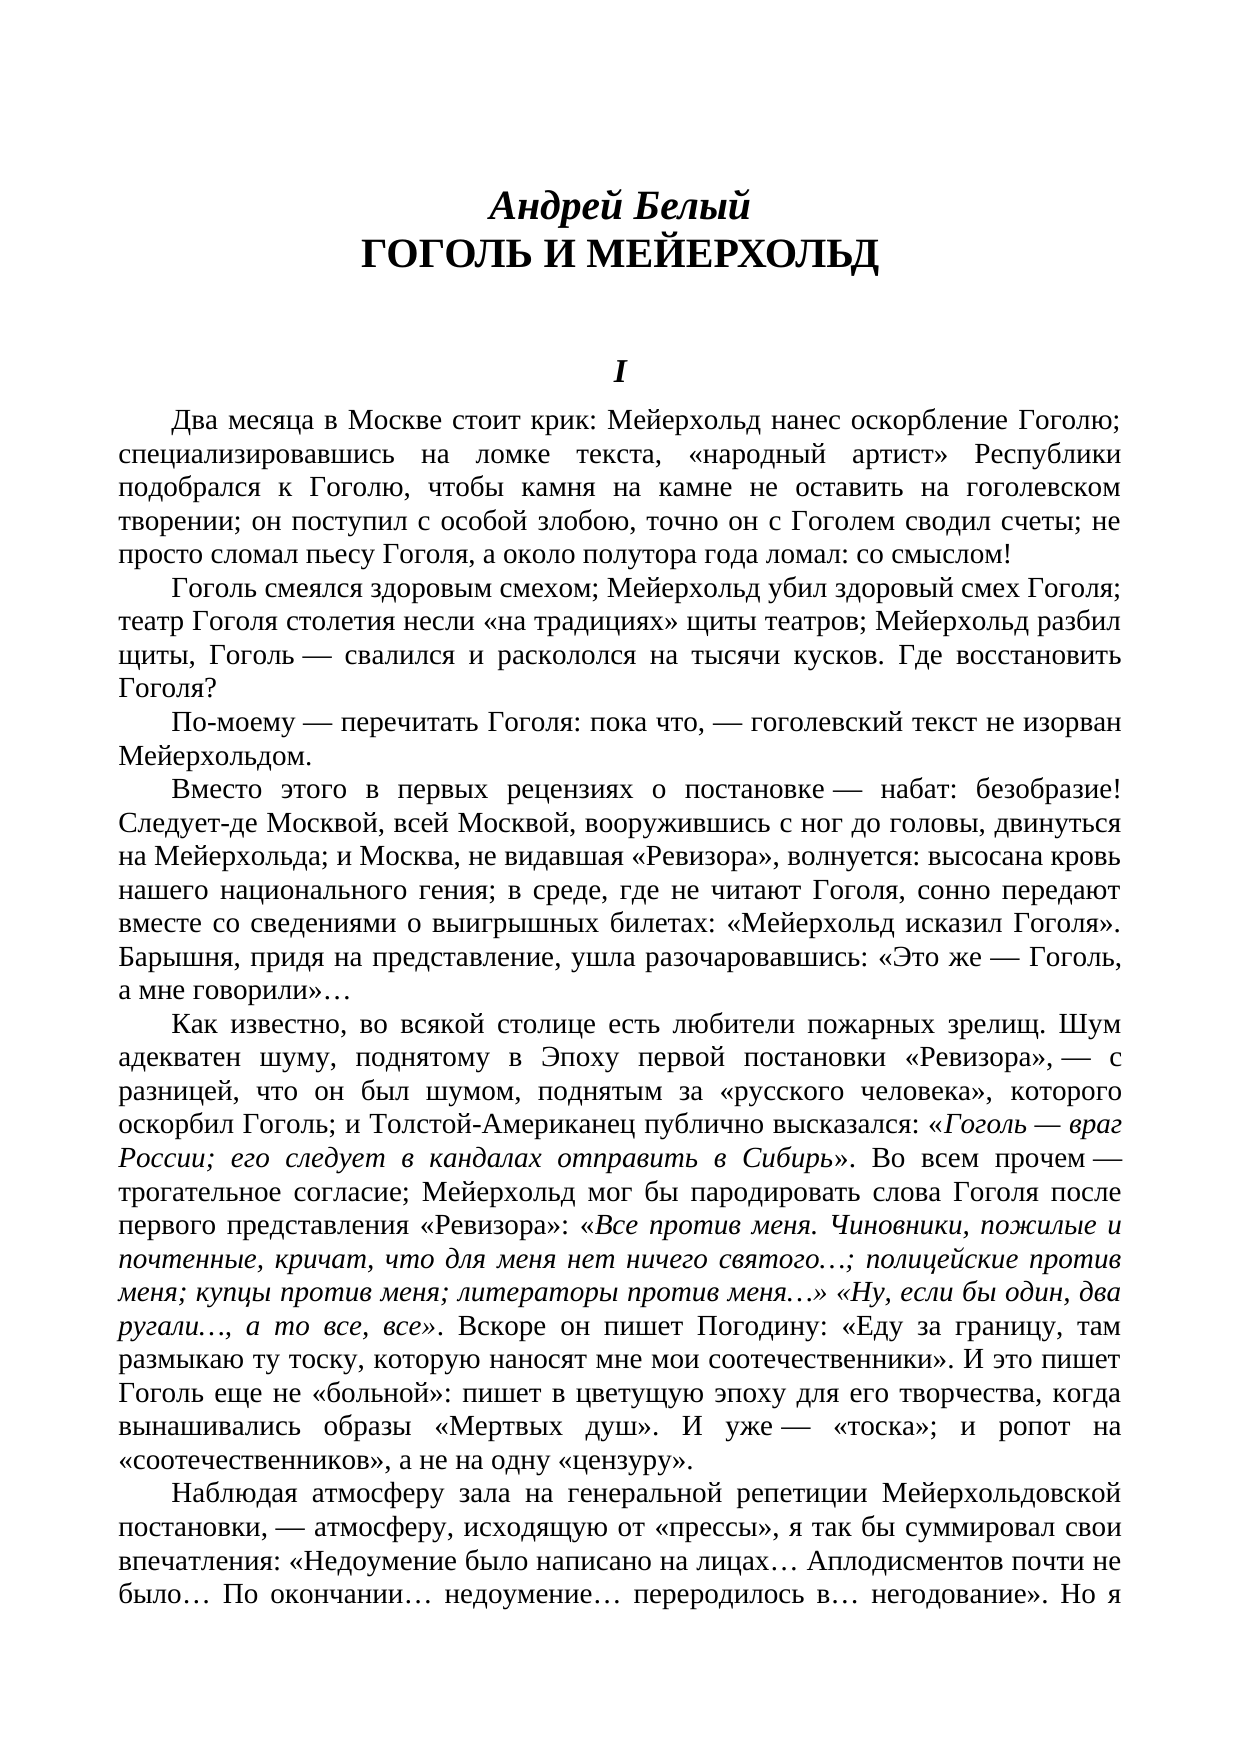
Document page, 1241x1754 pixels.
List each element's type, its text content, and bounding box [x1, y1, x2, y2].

text Как известно, во всякой столице есть любители пожарных зрелищ. Шум адекватен шуму, поднятому в Эпоху первой постановки «Ревизора», — с разницей, что он был шумом, поднятым за «русского человека», {10} которого оскорбил Гоголь; и Толстой-Американец публично высказался: «Гоголь — враг России; его следует в кандалах отправить в Сибирь». Во всем прочем — трогательное согласие; Мейерхольд мог бы пародировать слова Гоголя после первого представления «Ревизора»: «Все против меня. Чиновники, пожилые и почтенные, кричат, что для меня нет ничего святого…; полицейские против меня; купцы против меня; литераторы против меня…» «Ну, если бы один, два ругали…, а то все, все». Вскоре он пишет Погодину: «Еду за границу, там размыкаю ту тоску, которую наносят мне мои соотечественники». И это пишет Гоголь еще не «больной»: пишет в цветущую эпоху для его творчества, когда вынашивались образы «Мертвых душ». И уже — «тоска»; и ропот на «соотечественников», а не на одну «цензуру». [118, 1006, 1122, 1476]
text По-моему — перечитать Гоголя: пока что, — гоголевский текст не изорван Мейерхольдом. [118, 704, 1122, 771]
subtitle I [118, 351, 1122, 390]
text Вместо этого в первых рецензиях о постановке — набат: безобразие! Следует-де Москвой, всей Москвой, вооружившись с ног до головы, двинуться на Мейерхольда; и Москва, не видавшая «Ревизора», волнуется: высосана кровь нашего национального гения; в среде, где не читают Гоголя, сонно передают вместе со сведениями о выигрышных билетах: «Мейерхольд исказил Гоголя». Барышня, придя на представление, ушла разочаровавшись: «Это же — Гоголь, а мне говорили»… [118, 771, 1122, 1006]
subtitle {9} Андрей Белый Гоголь и Мейерхольд [118, 181, 1122, 276]
text Два месяца в Москве стоит крик: Мейерхольд нанес оскорбление Гоголю; специализировавшись на ломке текста, «народный артист» Республики подобрался к Гоголю, чтобы камня на камне не оставить на гоголевском творении; он поступил с особой злобою, точно он с Гоголем сводил счеты; не просто сломал пьесу Гоголя, а около полутора года ломал: со смыслом! [118, 402, 1122, 570]
text Гоголь смеялся здоровым смехом; Мейерхольд убил здоровый смех Гоголя; театр Гоголя столетия несли «на традициях» щиты театров; Мейерхольд разбил щиты, Гоголь — свалился и раскололся на тысячи кусков. Где восстановить Гоголя? [118, 570, 1122, 704]
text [118, 1476, 1122, 1610]
